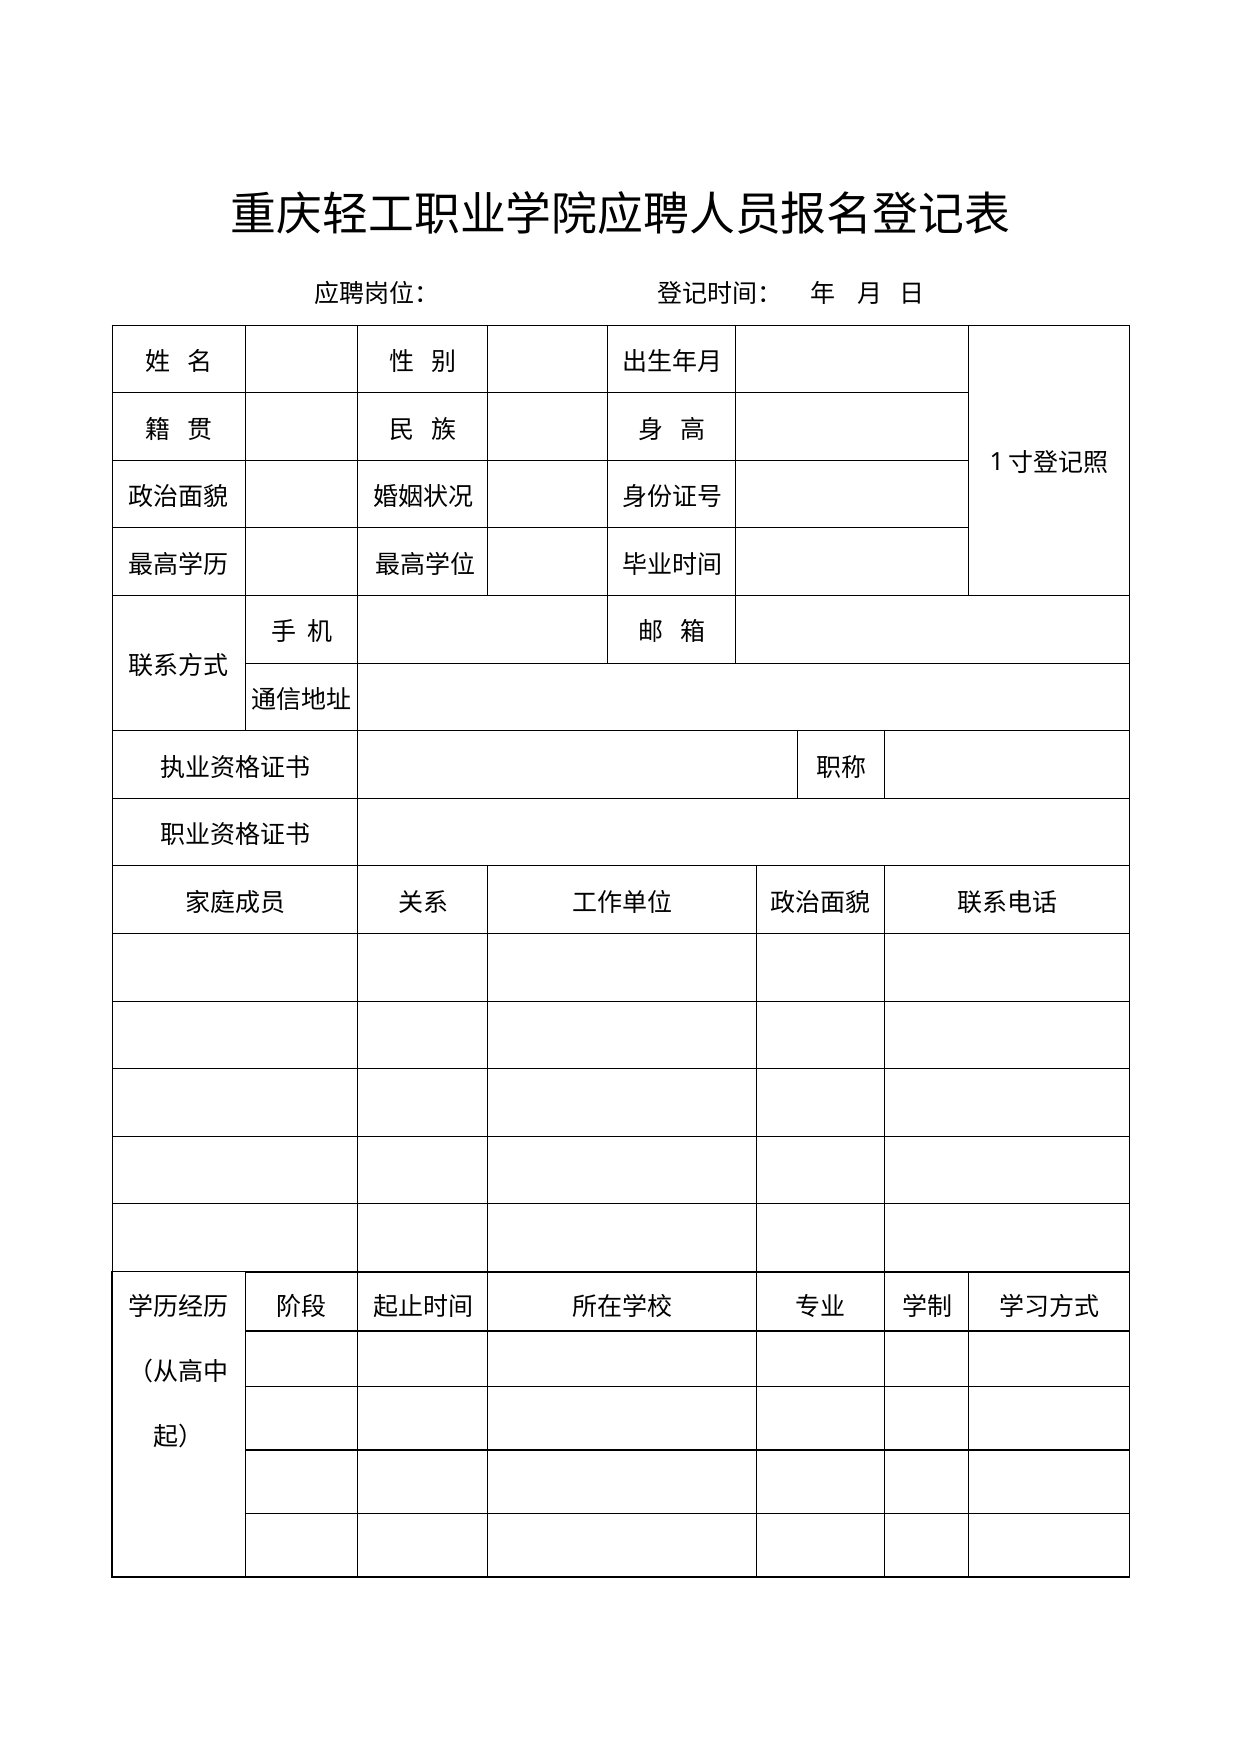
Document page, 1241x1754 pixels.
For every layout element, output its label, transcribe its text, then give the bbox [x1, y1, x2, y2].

text 应聘岗位： 登记时间： 年 月 日 [112, 259, 1128, 324]
table_cell [488, 1451, 756, 1512]
table_cell [358, 1451, 487, 1512]
table_cell [757, 1137, 884, 1203]
table_cell [488, 1514, 756, 1576]
table_cell [969, 1332, 1129, 1386]
table_cell [885, 1514, 968, 1576]
table_cell [113, 934, 357, 1001]
table_cell [246, 393, 357, 460]
table_header 姓 名 [113, 326, 245, 392]
table_cell [113, 1204, 357, 1271]
table_cell [246, 1387, 357, 1449]
table_cell 职称 [798, 731, 884, 798]
table_cell [757, 1002, 884, 1068]
table_cell [757, 1069, 884, 1136]
table_cell [358, 1514, 487, 1576]
table_cell 最高学位 [358, 528, 487, 595]
table_cell 专业 [757, 1273, 884, 1330]
table_cell [358, 1332, 487, 1386]
table_cell 起止时间 [358, 1273, 487, 1330]
table_cell [358, 799, 1129, 865]
table_cell [736, 461, 968, 527]
table_cell 联系方式 [113, 596, 245, 730]
table_cell 政治面貌 [113, 461, 245, 527]
table_cell 籍 贯 [113, 393, 245, 460]
table_cell [246, 1332, 357, 1386]
table_cell 通信地址 [246, 664, 357, 730]
table_header 性 别 [358, 326, 487, 392]
table_cell 毕业时间 [608, 528, 735, 595]
table_cell 学制 [885, 1273, 968, 1330]
table_cell [757, 934, 884, 1001]
table_cell [113, 1137, 357, 1203]
table_header [488, 326, 607, 392]
table_cell [488, 1069, 756, 1136]
table_cell [757, 1451, 884, 1512]
table_cell [488, 1387, 756, 1449]
table_cell [488, 393, 607, 460]
text 重庆轻工职业学院应聘人员报名登记表 [112, 162, 1128, 259]
table_cell 身份证号 [608, 461, 735, 527]
table_cell [885, 1137, 1129, 1203]
table_cell 家庭成员 [113, 866, 357, 933]
table_cell [969, 1514, 1129, 1576]
table_cell 工作单位 [488, 866, 756, 933]
table_cell [246, 461, 357, 527]
table_cell [885, 1069, 1129, 1136]
table_cell [358, 596, 607, 662]
table_cell [358, 1002, 487, 1068]
table_cell [736, 596, 1129, 662]
table_cell [488, 1204, 756, 1271]
table_cell 邮 箱 [608, 596, 735, 662]
table_cell [358, 731, 797, 798]
table_cell [113, 1069, 357, 1136]
table_cell 手 机 [246, 596, 357, 662]
table_cell 职业资格证书 [113, 799, 357, 865]
table_cell [358, 1387, 487, 1449]
table_cell [969, 1387, 1129, 1449]
table_cell [757, 1332, 884, 1386]
table_cell [358, 664, 1129, 730]
table_cell [757, 1514, 884, 1576]
table_cell [358, 1069, 487, 1136]
table_cell 学习方式 [969, 1273, 1129, 1330]
table_cell 关系 [358, 866, 487, 933]
table_cell [488, 934, 756, 1001]
table_header [736, 326, 968, 392]
table_header 1寸登记照 [969, 326, 1129, 595]
table_cell 政治面貌 [757, 866, 884, 933]
table_cell [885, 1451, 968, 1512]
table_cell [488, 1002, 756, 1068]
table_cell [488, 461, 607, 527]
table_cell 婚姻状况 [358, 461, 487, 527]
table_cell [885, 1332, 968, 1386]
table_cell [757, 1204, 884, 1271]
table_cell [358, 1137, 487, 1203]
table_cell [246, 528, 357, 595]
table_cell [736, 393, 968, 460]
table_cell [885, 1387, 968, 1449]
table_cell 联系电话 [885, 866, 1129, 933]
table_cell 学历经历 （从高中起） [113, 1272, 245, 1576]
table_cell 阶段 [246, 1273, 357, 1330]
table_cell 执业资格证书 [113, 731, 357, 798]
table_cell 最高学历 [113, 528, 245, 595]
table_cell [969, 1451, 1129, 1512]
table_cell [488, 1332, 756, 1386]
table_cell [358, 934, 487, 1001]
table_cell 民 族 [358, 393, 487, 460]
table_cell [246, 1514, 357, 1576]
table_cell [488, 528, 607, 595]
table_cell [246, 1451, 357, 1512]
table_header 出生年月 [608, 326, 735, 392]
table_cell [736, 528, 968, 595]
table_cell [113, 1002, 357, 1068]
table_cell [885, 731, 1129, 798]
table_cell [885, 1002, 1129, 1068]
table_cell [885, 934, 1129, 1001]
table_cell [358, 1204, 487, 1271]
table_cell [488, 1137, 756, 1203]
table_cell 所在学校 [488, 1273, 756, 1330]
table_header [246, 326, 357, 392]
table_cell [885, 1204, 1129, 1271]
table_cell 身 高 [608, 393, 735, 460]
table_cell [757, 1387, 884, 1449]
